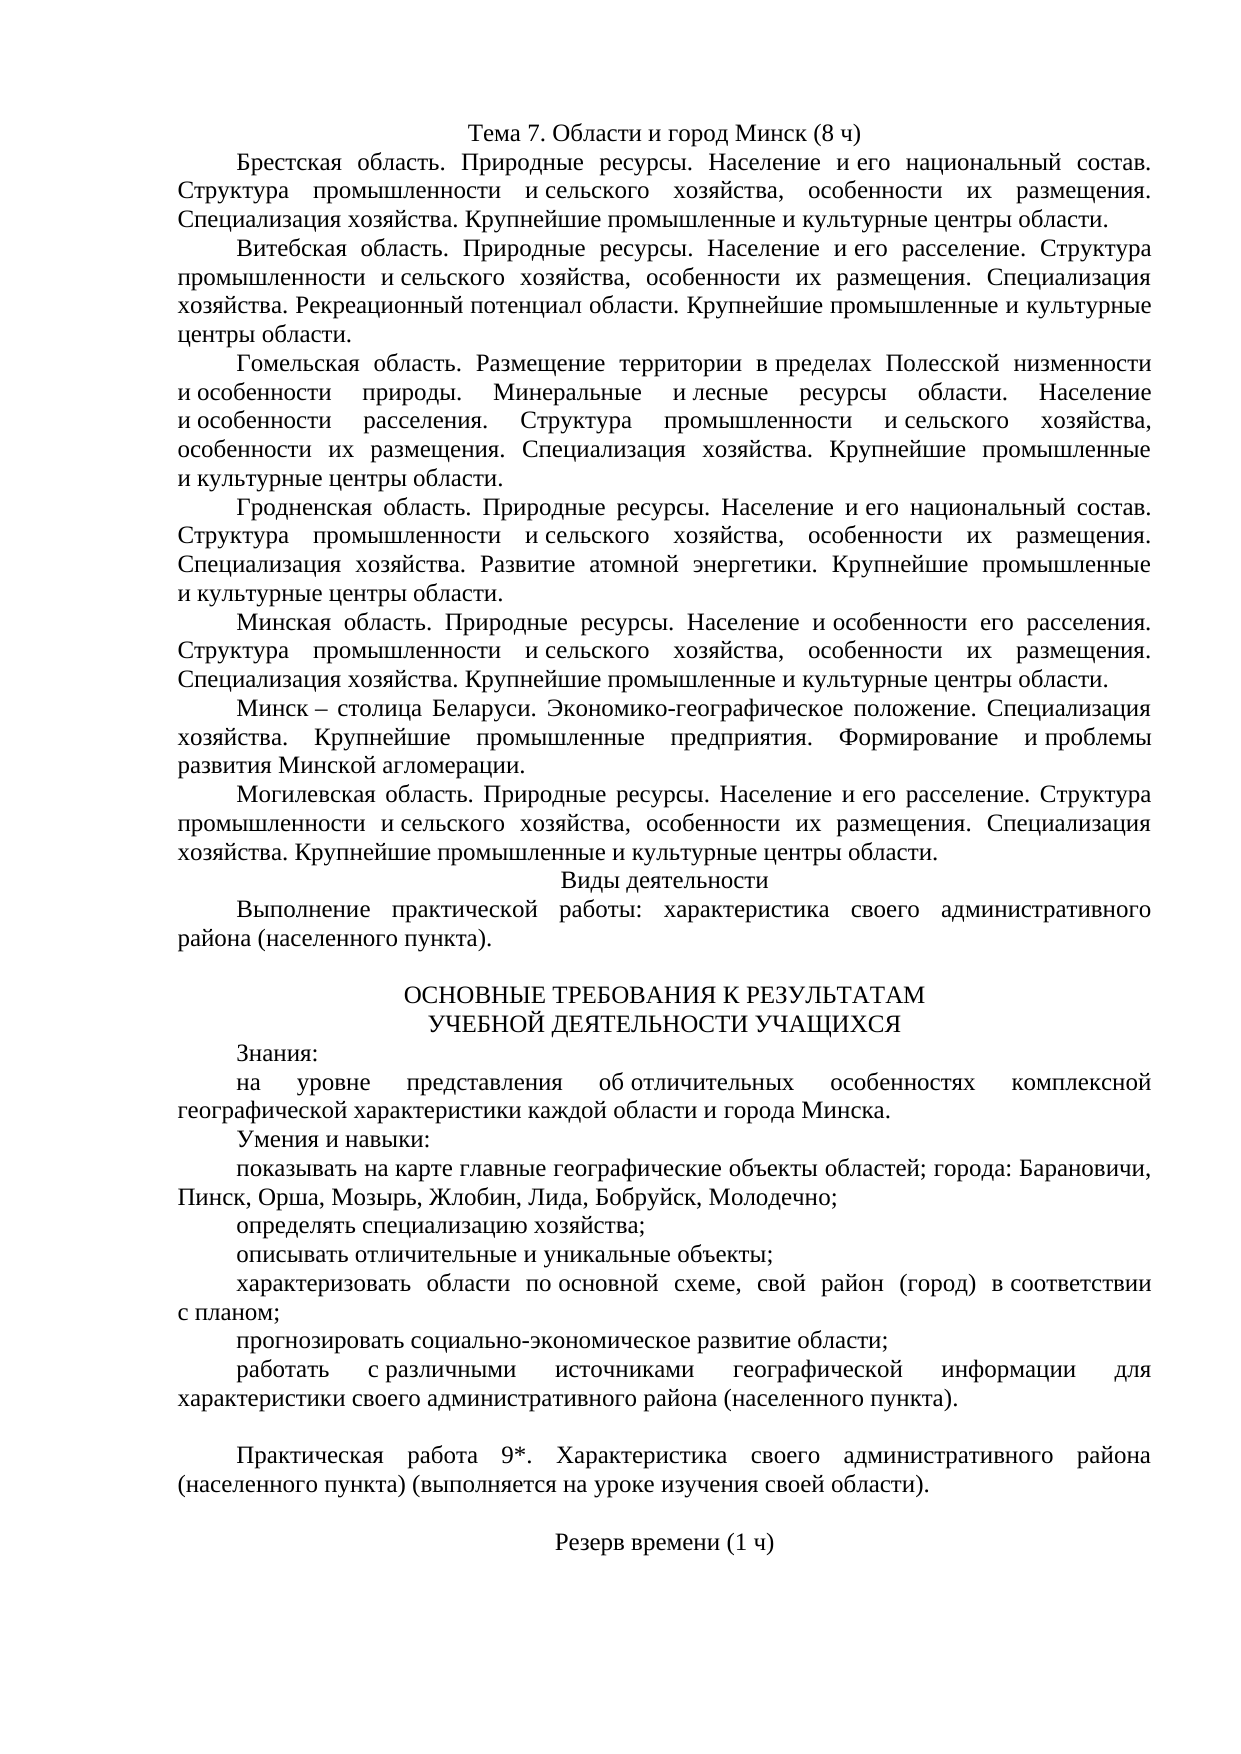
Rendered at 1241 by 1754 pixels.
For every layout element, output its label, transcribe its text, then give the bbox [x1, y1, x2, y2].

text Минск – столица Беларуси. Экономико-географическое положение. Специализация хозяйства. Крупнейшие промышленные предприятия. Формирование и проблемы развития Минской агломерации. [177, 693, 1152, 779]
text Витебская область. Природные ресурсы. Население и его расселение. Структура промышленности и сельского хозяйства, особенности их размещения. Специализация хозяйства. Рекреационный потенциал области. Крупнейшие промышленные и культурные центры области. [177, 233, 1152, 348]
text Резерв времени (1 ч) [177, 1527, 1152, 1556]
text работать с различными источниками географической информации для характеристики своего административного района (населенного пункта). [177, 1354, 1152, 1412]
text Минская область. Природные ресурсы. Население и особенности его расселения. Структура промышленности и сельского хозяйства, особенности их размещения. Специализация хозяйства. Крупнейшие промышленные и культурные центры области. [177, 607, 1152, 693]
text определять специализацию хозяйства; [177, 1211, 1152, 1239]
text прогнозировать социально-экономическое развитие области; [177, 1326, 1152, 1354]
text Брестская область. Природные ресурсы. Население и его национальный состав. Структура промышленности и сельского хозяйства, особенности их размещения. Специализация хозяйства. Крупнейшие промышленные и культурные центры области. [177, 147, 1152, 233]
text ОСНОВНЫЕ ТРЕБОВАНИЯ К РЕЗУЛЬТАТАМ [177, 981, 1152, 1009]
text характеризовать области по основной схеме, свой район (город) в соответствии с планом; [177, 1268, 1152, 1326]
text показывать на карте главные географические объекты областей; города: Барановичи, Пинск, Орша, Мозырь, Жлобин, Лида, Бобруйск, Молодечно; [177, 1153, 1152, 1211]
text Виды деятельности [177, 866, 1152, 894]
text Умения и навыки: [177, 1124, 1152, 1153]
text на уровне представления об отличительных особенностях комплексной географической характеристики каждой области и города Минска. [177, 1067, 1152, 1124]
text Тема 7. Области и город Минск (8 ч) [177, 118, 1152, 147]
text Гродненская область. Природные ресурсы. Население и его национальный состав. Структура промышленности и сельского хозяйства, особенности их размещения. Специализация хозяйства. Развитие атомной энергетики. Крупнейшие промышленные и культурные центры области. [177, 492, 1152, 607]
text Практическая работа 9*. Характеристика своего административного района (населенного пункта) (выполняется на уроке изучения своей области). [177, 1441, 1152, 1498]
text Могилевская область. Природные ресурсы. Население и его расселение. Структура промышленности и сельского хозяйства, особенности их размещения. Специализация хозяйства. Крупнейшие промышленные и культурные центры области. [177, 779, 1152, 866]
text описывать отличительные и уникальные объекты; [177, 1239, 1152, 1268]
text УЧЕБНОЙ ДЕЯТЕЛЬНОСТИ УЧАЩИХСЯ [177, 1009, 1152, 1038]
text Знания: [177, 1038, 1152, 1067]
text Выполнение практической работы: характеристика своего административного района (населенного пункта). [177, 894, 1152, 952]
text Гомельская область. Размещение территории в пределах Полесской низменности и особенности природы. Минеральные и лесные ресурсы области. Население и особенности расселения. Структура промышленности и сельского хозяйства, особенности их размещения. Специализация хозяйства. Крупнейшие промышленные и культурные центры области. [177, 348, 1152, 492]
